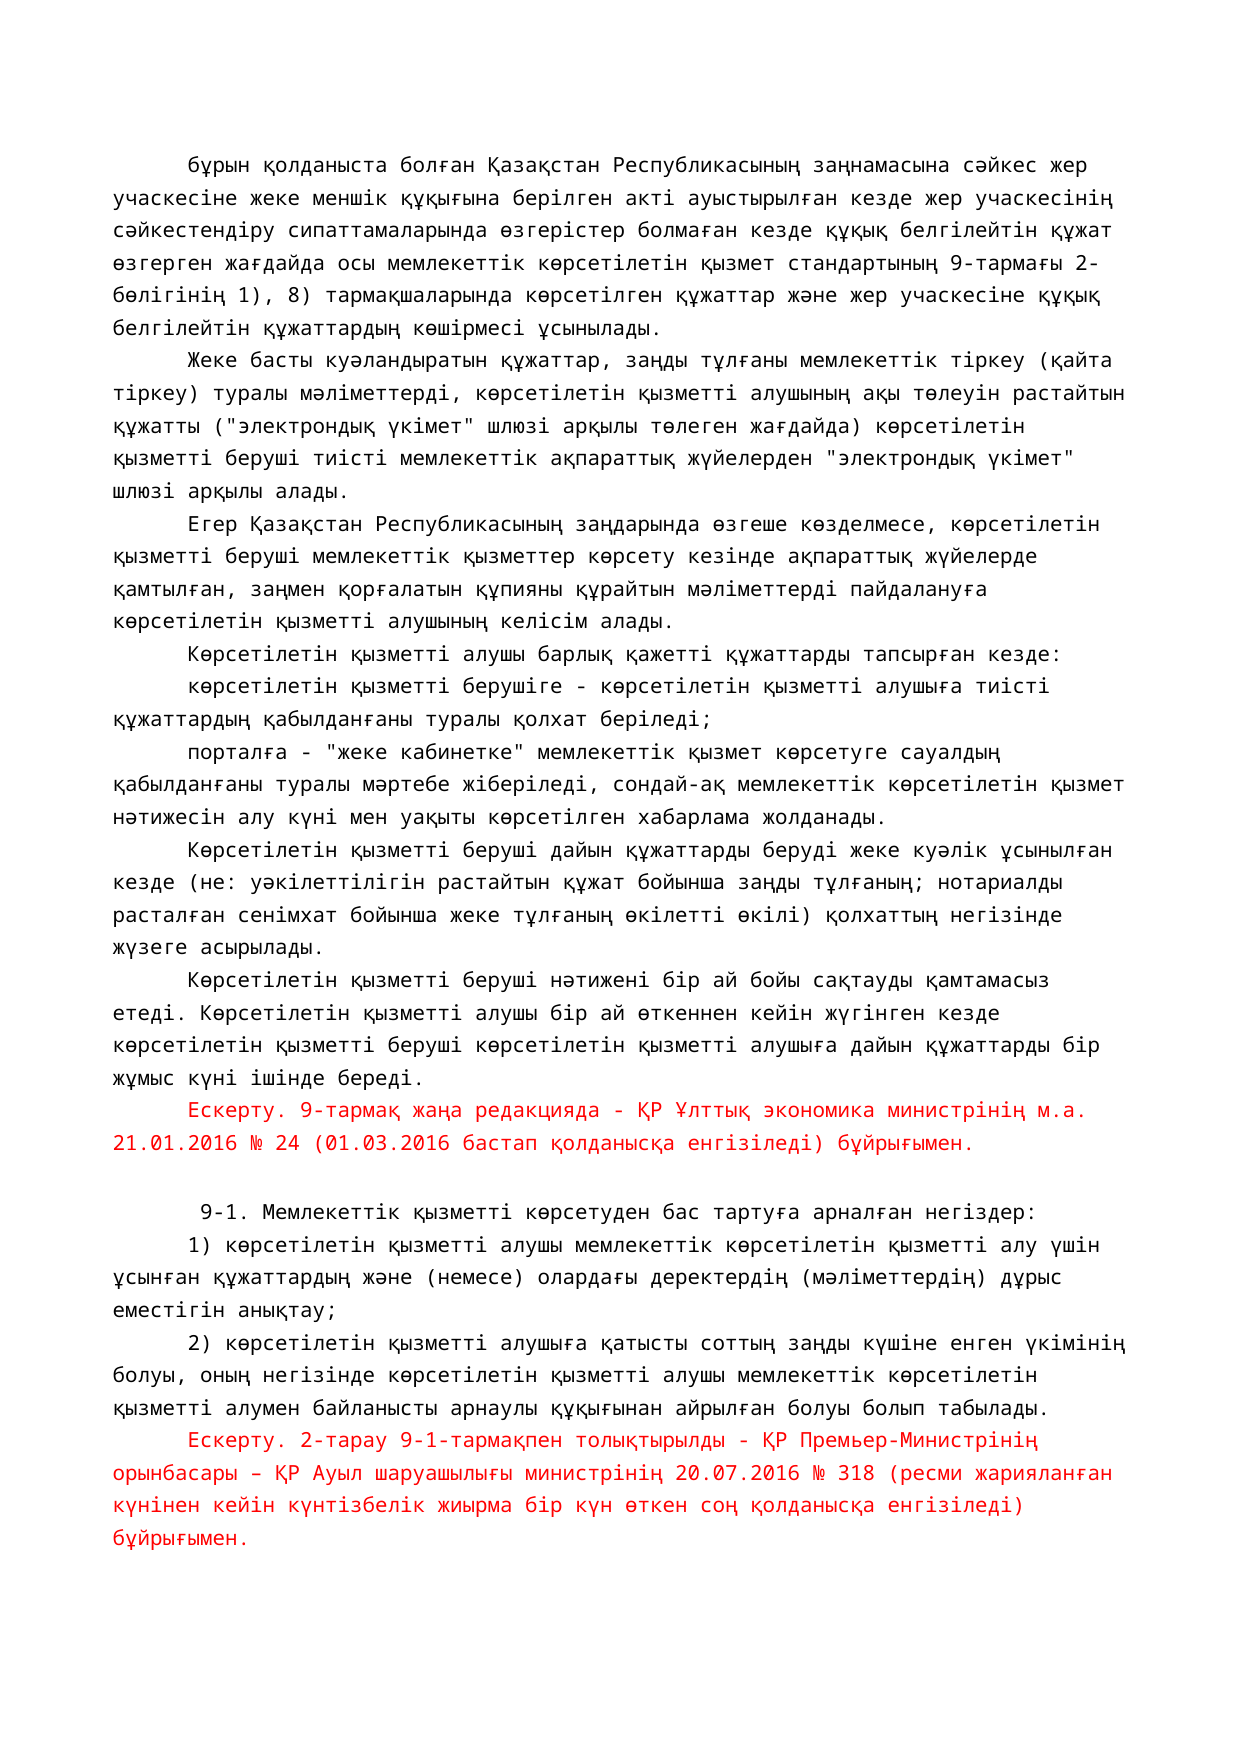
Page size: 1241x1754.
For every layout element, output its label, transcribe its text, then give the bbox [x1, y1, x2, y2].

text бұрын қолданыста болған Қазақстан Республикасының заңнамасына сәйкес жер учаскесiне жеке меншiк құқығына берілген актi ауыстырылған кезде жер учаскесінің сәйкестендіру сипаттамаларында өзгерістер болмаған кезде құқық белгілейтін құжат өзгерген жағдайда осы мемлекеттік көрсетілетін қызмет стандартының 9-тармағы 2-бөлігінің 1), 8) тармақшаларында көрсетілген құжаттар және жер учаскесіне құқық белгілейтін құжаттардың көшірмесі ұсынылады. [112, 150, 1128, 341]
text 2) көрсетілетін қызметті алушыға қатысты соттың заңды күшіне енген үкімінің болуы, оның негізінде көрсетілетін қызметті алушы мемлекеттік көрсетілетін қызметті алумен байланысты арнаулы құқығынан айрылған болуы болып табылады. [112, 1328, 1128, 1421]
text 1) көрсетілетін қызметті алушы мемлекеттік көрсетілетін қызметті алу үшін ұсынған құжаттардың және (немесе) олардағы деректердің (мәліметтердің) дұрыс еместігін анықтау; [112, 1230, 1128, 1323]
text Көрсетілетін қызметті беруші дайын құжаттарды беруді жеке куәлік ұсынылған кезде (не: уәкілеттілігін растайтын құжат бойынша заңды тұлғаның; нотариалды расталған сенімхат бойынша жеке тұлғаның өкілетті өкілі) қолхаттың негізінде жүзеге асырылады. [112, 835, 1128, 961]
text Көрсетілетін қызметті беруші нәтижені бір ай бойы сақтауды қамтамасыз етеді. Көрсетілетін қызметті алушы бір ай өткеннен кейін жүгінген кезде көрсетілетін қызметті беруші көрсетілетін қызметті алушыға дайын құжаттарды бір жұмыс күні ішінде береді. [112, 965, 1128, 1091]
text Жеке басты куәландыратын құжаттар, заңды тұлғаны мемлекеттік тіркеу (қайта тіркеу) туралы мәліметтерді, көрсетілетін қызметті алушының ақы төлеуін растайтын құжатты ("электрондық үкімет" шлюзі арқылы төлеген жағдайда) көрсетілетін қызметті беруші тиісті мемлекеттік ақпараттық жүйелерден "электрондық үкімет" шлюзі арқылы алады. [112, 346, 1128, 504]
text порталға - "жеке кабинетке" мемлекеттік қызмет көрсетуге сауалдың қабылданғаны туралы мәртебе жіберіледі, сондай-ақ мемлекеттік көрсетілетін қызмет нәтижесін алу күні мен уақыты көрсетілген хабарлама жолданады. [112, 737, 1128, 831]
text көрсетілетін қызметті берушіге - көрсетілетін қызметті алушыға тиісті құжаттардың қабылданғаны туралы қолхат беріледі; [112, 672, 1128, 733]
text 9-1. Мемлекеттік қызметті көрсетуден бас тартуға арналған негіздер: [112, 1197, 1128, 1226]
text Егер Қазақстан Республикасының заңдарында өзгеше көзделмесе, көрсетілетін қызметті беруші мемлекеттік қызметтер көрсету кезінде ақпараттық жүйелерде қамтылған, заңмен қорғалатын құпияны құрайтын мәліметтерді пайдалануға көрсетілетін қызметті алушының келісім алады. [112, 509, 1128, 635]
text Ескерту. 2-тарау 9-1-тармақпен толықтырылды - ҚР Премьер-Министрінің орынбасары – ҚР Ауыл шаруашылығы министрінің 20.07.2016 № 318 (ресми жарияланған күнінен кейін күнтізбелік жиырма бір күн өткен соң қолданысқа енгізіледі) бұйрығымен. [112, 1425, 1128, 1588]
text Ескерту. 9-тармақ жаңа редакцияда - ҚР Ұлттық экономика министрінің м.а. 21.01.2016 № 24 (01.03.2016 бастап қолданысқа енгізіледі) бұйрығымен. [112, 1096, 1128, 1192]
text Көрсетілетін қызметті алушы барлық қажетті құжаттарды тапсырған кезде: [112, 639, 1128, 667]
